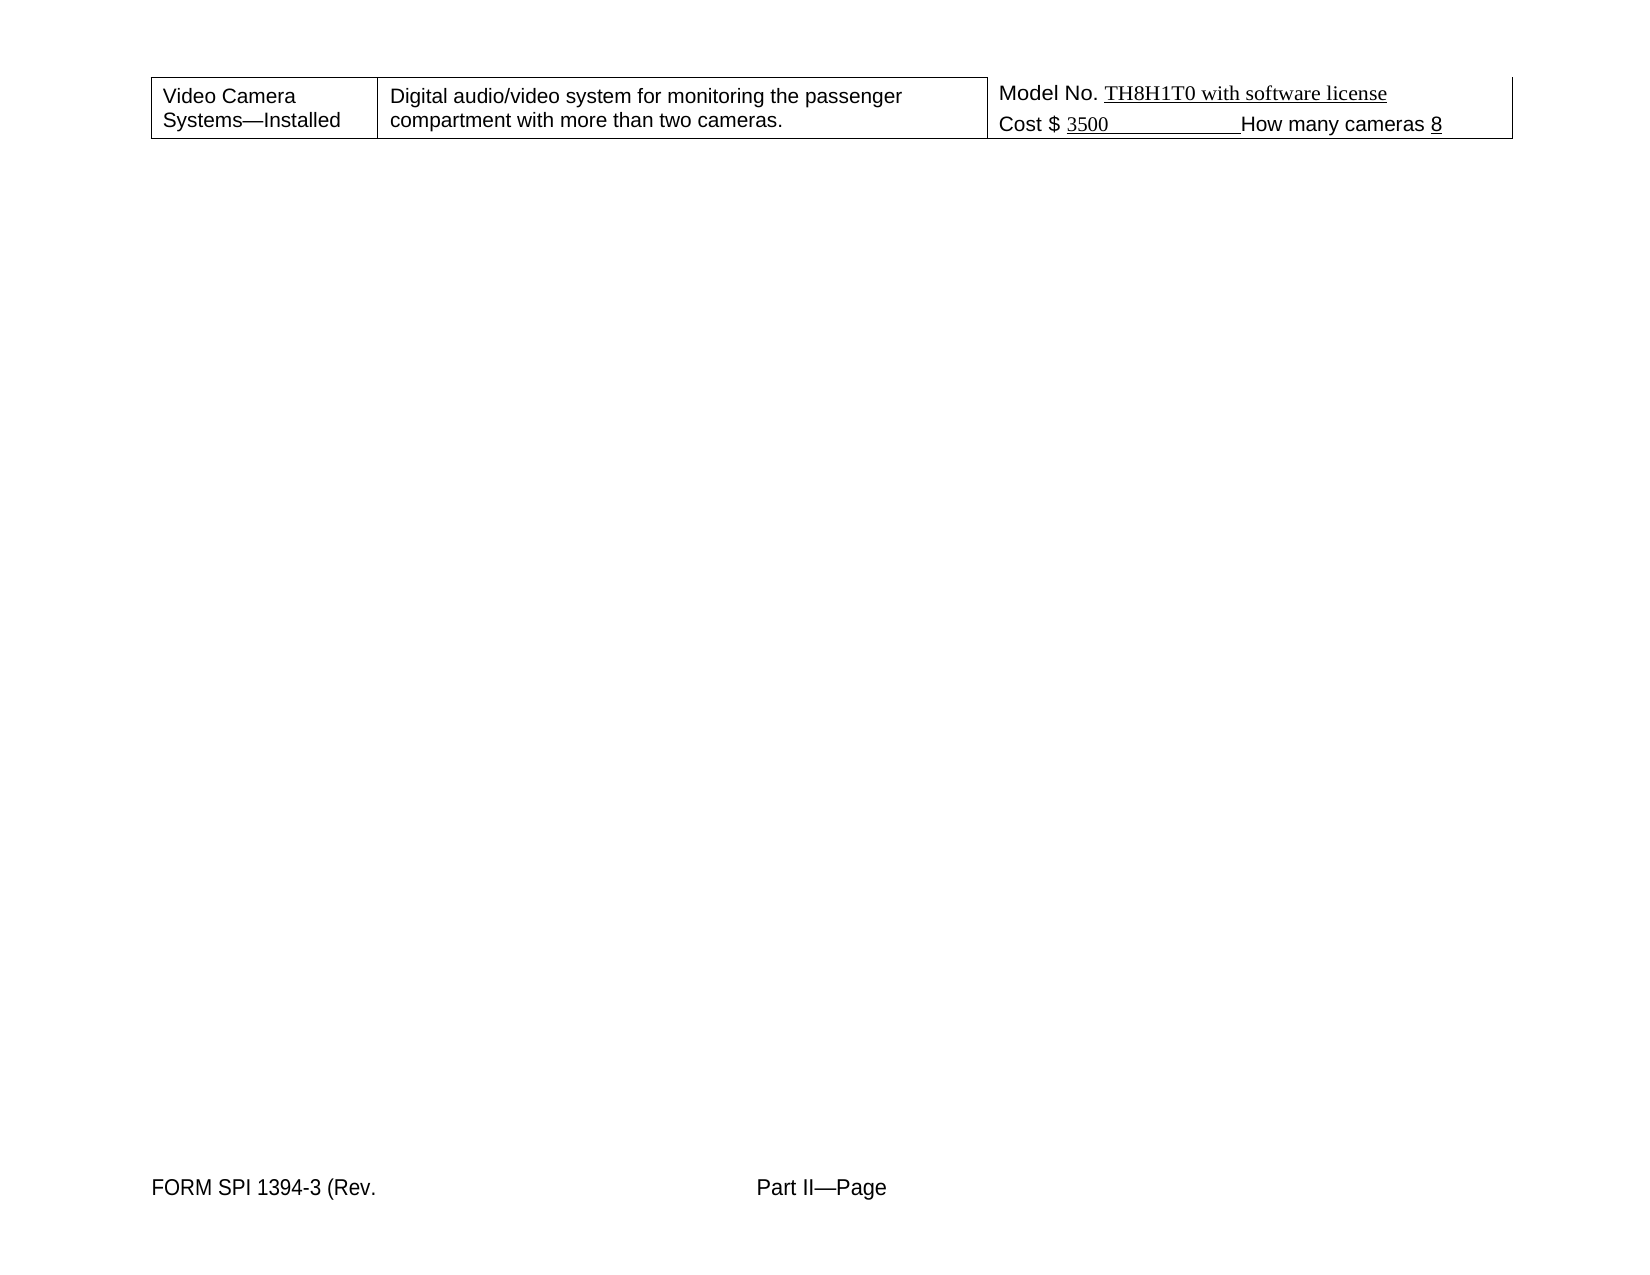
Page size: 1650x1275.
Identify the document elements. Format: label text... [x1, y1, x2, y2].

table_header Model No. TH8H1T0 with software license Cost $ 3500 How many cameras 8 [988, 77, 1512, 138]
table_header Video Camera Systems—Installed [152, 78, 377, 138]
table_header Digital audio/video system for monitoring the passenger compartment with more than two cameras. [378, 78, 987, 138]
